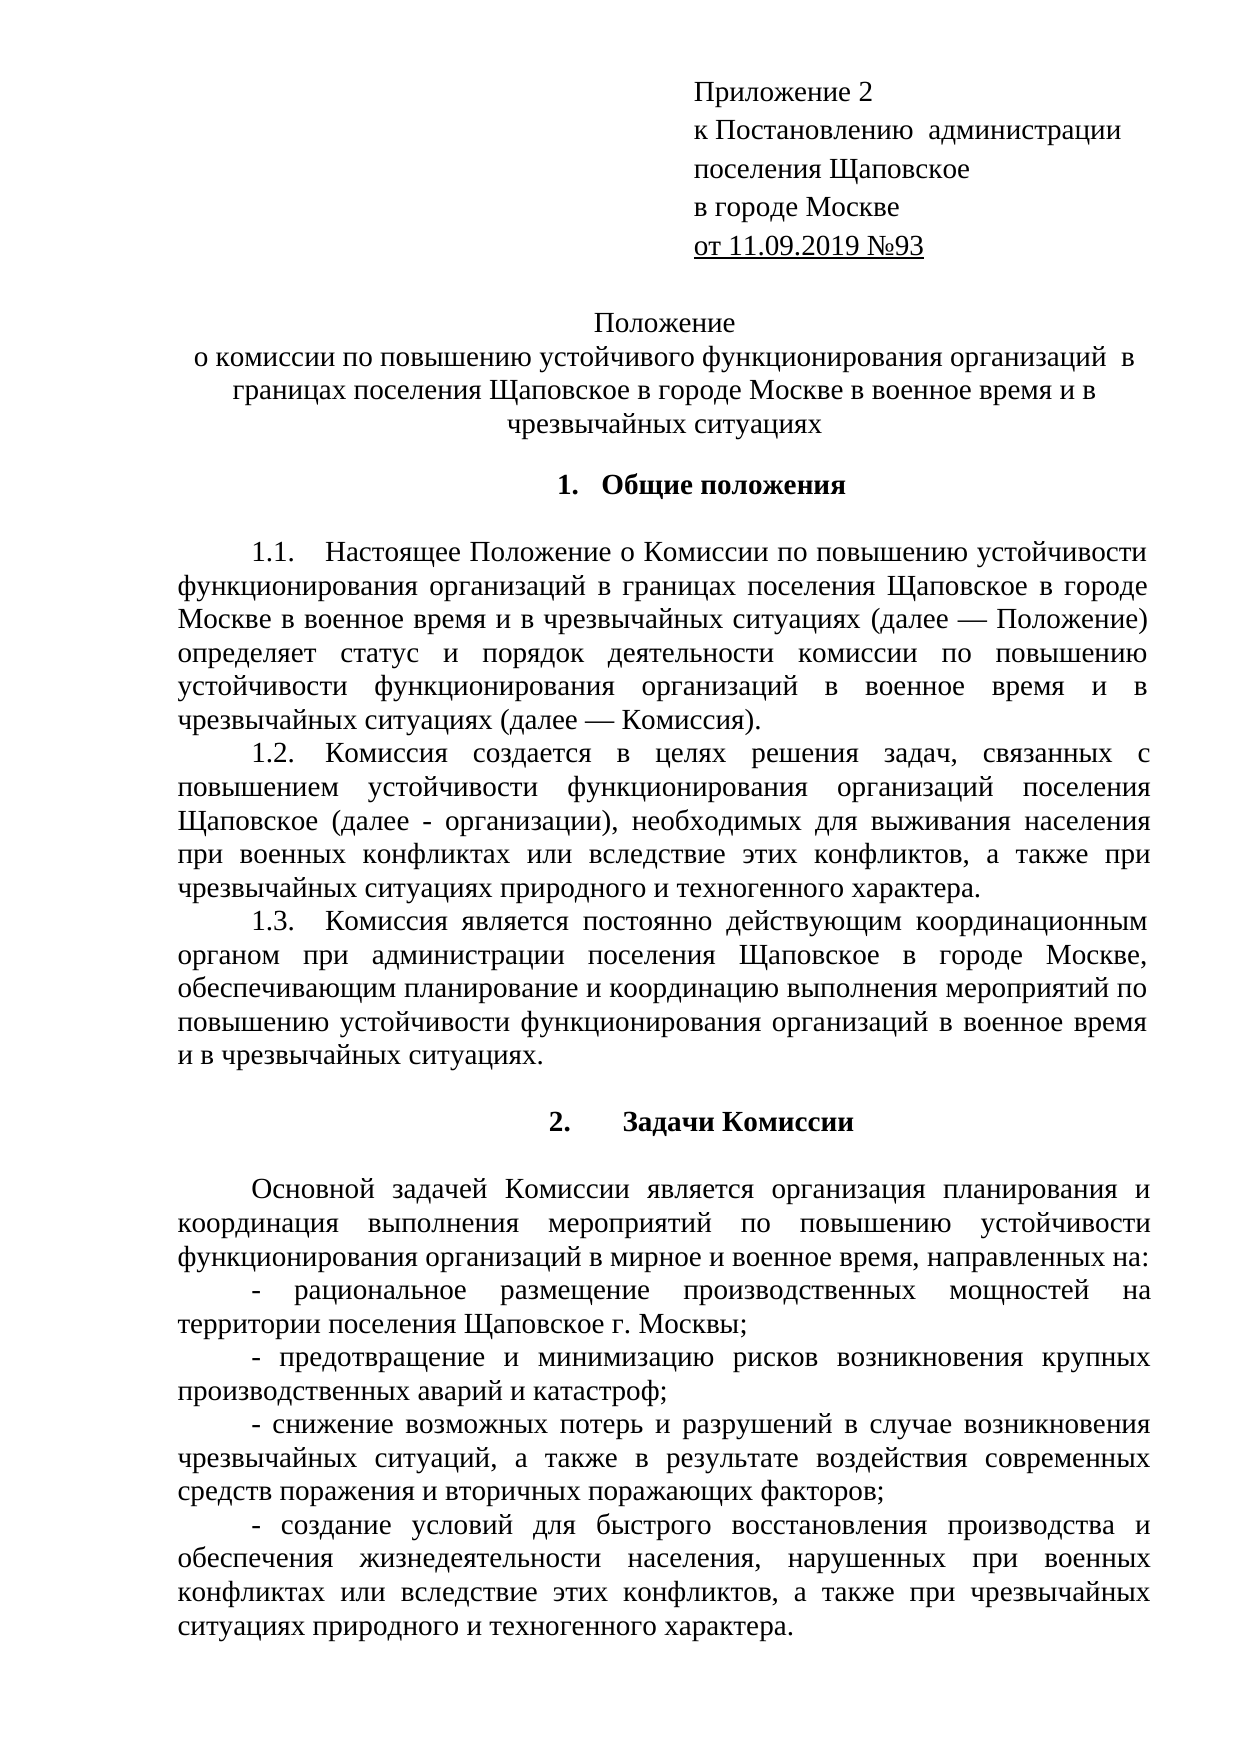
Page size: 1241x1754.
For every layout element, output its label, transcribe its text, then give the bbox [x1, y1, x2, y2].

text в городе Москве [177, 189, 1152, 223]
list Комиссия создается в целях решения задач, связанных с повышением устойчивости функционирования организаций поселения Щаповское (далее - организации), необходимых для выживания населения при военных конфликтах или вследствие этих конфликтов, а также при чрезвычайных ситуациях природного и техногенного характера. [177, 736, 1152, 903]
list Комиссия является постоянно действующим координационным органом при администрации поселения Щаповское в городе Москве, обеспечивающим планирование и координацию выполнения мероприятий по повышению устойчивости функционирования организаций в военное время и в чрезвычайных ситуациях. [177, 903, 1148, 1071]
list - снижение возможных потерь и разрушений в случае возникновения чрезвычайных ситуаций, а также в результате воздействия современных средств поражения и вторичных поражающих факторов; [177, 1406, 1152, 1507]
text о комиссии по повышению устойчивого функционирования организаций в границах поселения Щаповское в городе Москве в военное время и в чрезвычайных ситуациях [177, 339, 1152, 467]
text к Постановлению администрации [177, 112, 1152, 146]
list Основной задачей Комиссии является организация планирования и координация выполнения мероприятий по повышению устойчивости функционирования организаций в мирное и военное время, направленных на: [177, 1172, 1152, 1272]
text Приложение 2 [177, 74, 1152, 107]
text Положение [177, 305, 1152, 339]
list Общие положения [251, 467, 1152, 501]
text от 11.09.2019 №93 [177, 228, 1152, 262]
list Настоящее Положение о Комиссии по повышению устойчивости функционирования организаций в границах поселения Щаповское в городе Москве в военное время и в чрезвычайных ситуациях (далее — Положение) определяет статус и порядок деятельности комиссии по повышению устойчивости функционирования организаций в военное время и в чрезвычайных ситуациях (далее — Комиссия). [177, 534, 1148, 736]
list Задачи Комиссии [177, 1104, 1152, 1138]
list - предотвращение и минимизацию рисков возникновения крупных производственных аварий и катастроф; [177, 1339, 1152, 1406]
text поселения Щаповское [177, 151, 1152, 184]
list - рациональное размещение производственных мощностей на территории поселения Щаповское г. Москвы; [177, 1272, 1152, 1339]
list - создание условий для быстрого восстановления производства и обеспечения жизнедеятельности населения, нарушенных при военных конфликтах или вследствие этих конфликтов, а также при чрезвычайных ситуациях природного и техногенного характера. [177, 1507, 1152, 1641]
